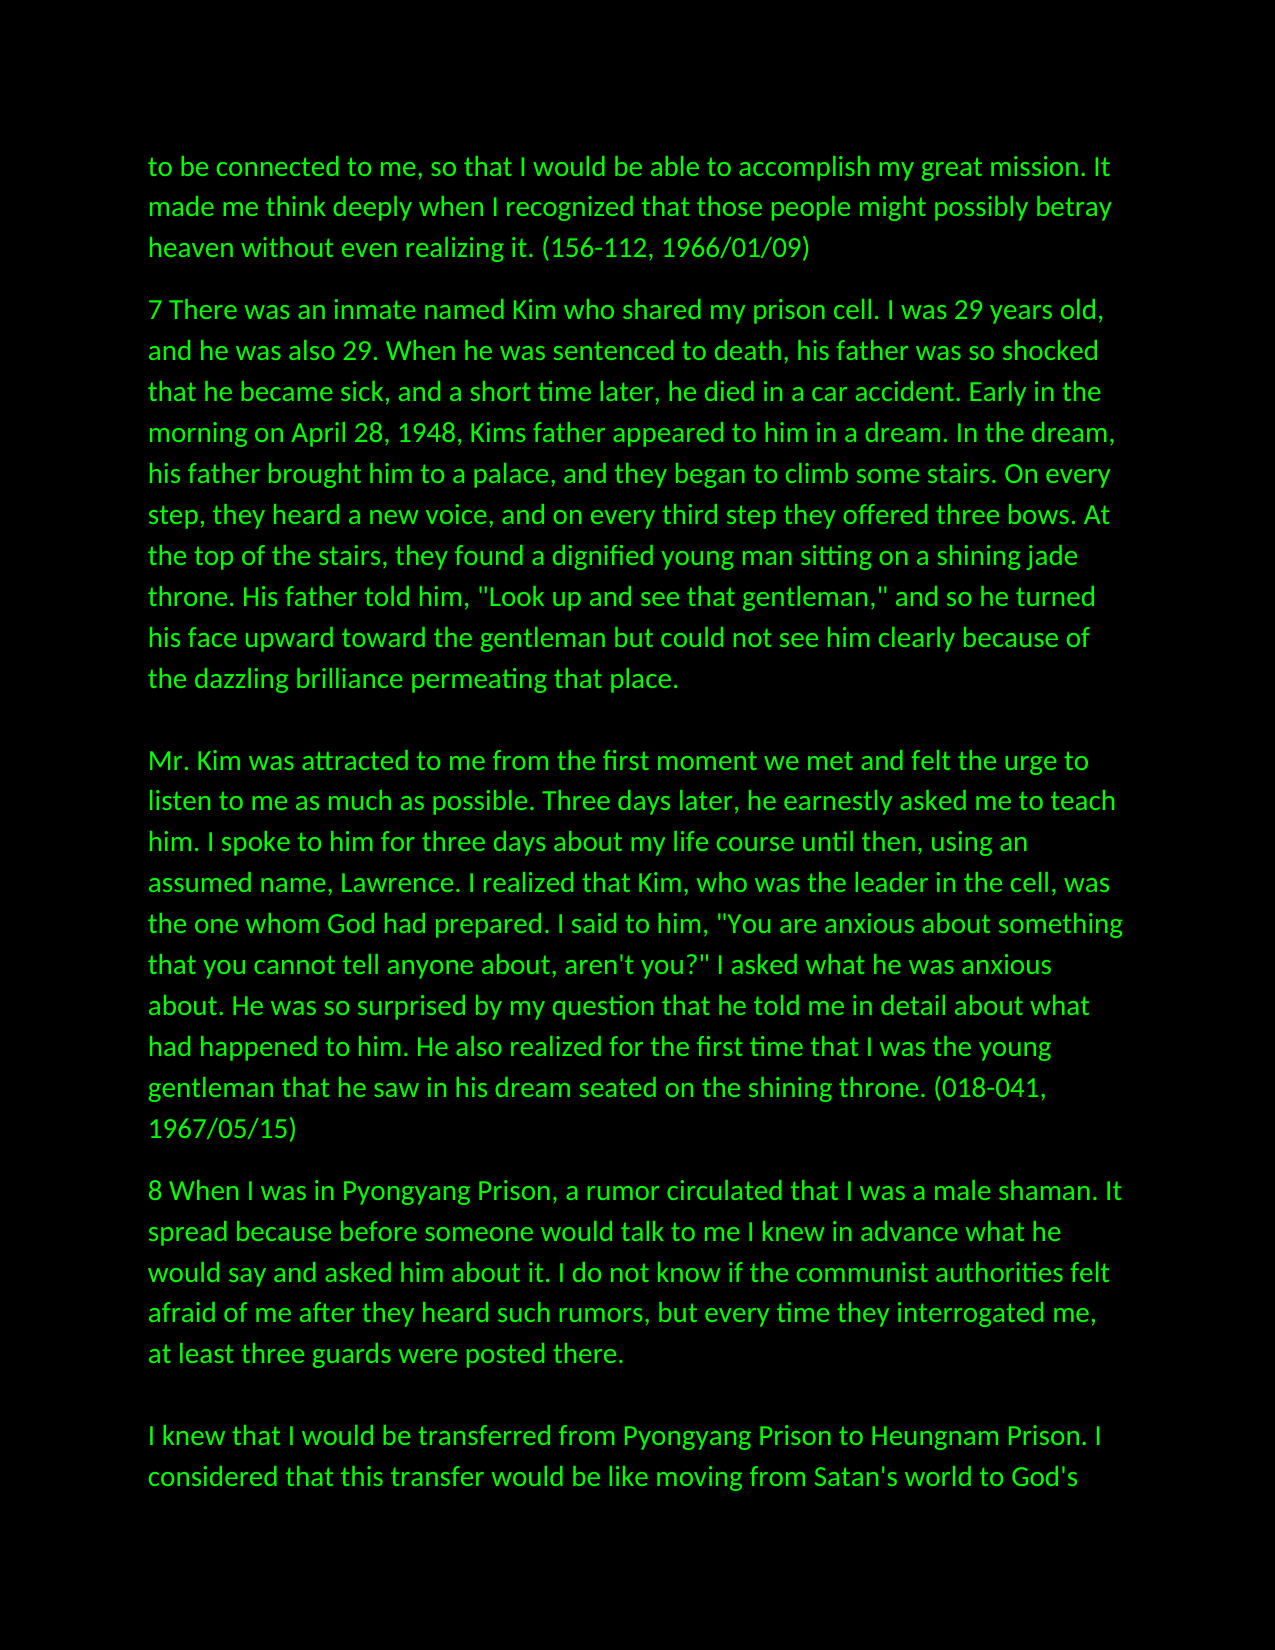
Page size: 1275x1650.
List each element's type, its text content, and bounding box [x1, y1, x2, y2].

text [148, 148, 1127, 265]
text 7 There was an inmate named Kim who shared my prison cell. I was 29 years old, and he was also 29. When he was sentenced to death, his father was so shocked that he became sick, and a short time later, he died in a car accident. Early in the morning on April 28, 1948, Kims father appeared to him in a dream. In the dream, his father brought him to a palace, and they began to climb some stairs. On every step, they heard a new voice, and on every third step they offered three bows. At the top of the stairs, they found a dignified young man sitting on a shining jade throne. His father told him, "Look up and see that gentleman," and so he turned his face upward toward the gentleman but could not see him clearly because of the dazzling brilliance permeating that place. Mr. Kim was attracted to me from the first moment we met and felt the urge to listen to me as much as possible. Three days later, he earnestly asked me to teach him. I spoke to him for three days about my life course until then, using an assumed name, Lawrence. I realized that Kim, who was the leader in the cell, was the one whom God had prepared. I said to him, "You are anxious about something that you cannot tell anyone about, aren't you?" I asked what he was anxious about. He was so surprised by my question that he told me in detail about what had happened to him. He also realized for the first time that I was the young gentleman that he saw in his dream seated on the shining throne. (018-041, 1967/05/15) [148, 291, 1127, 1146]
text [148, 1172, 1127, 1494]
